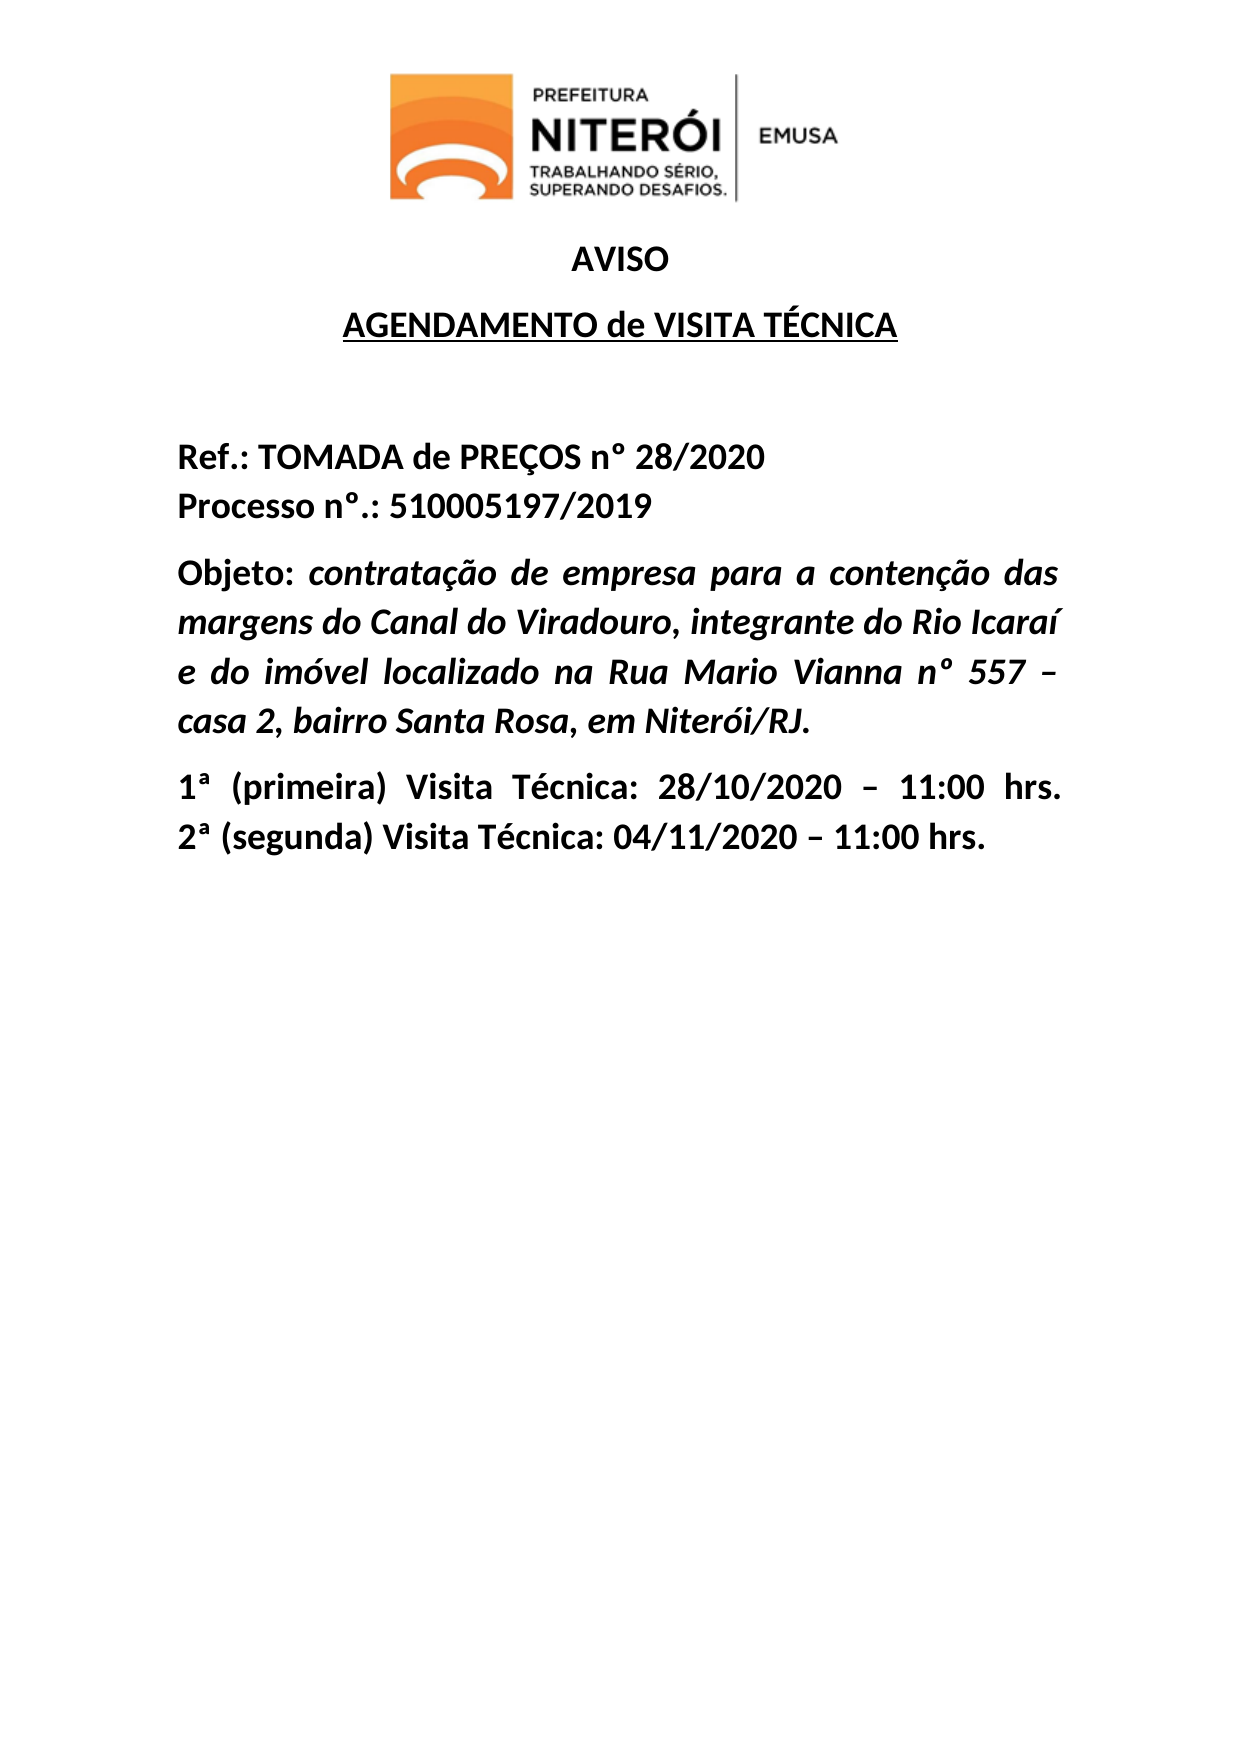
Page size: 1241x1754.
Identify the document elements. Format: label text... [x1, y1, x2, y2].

text Objeto: contratação de empresa para a contenção das margens do Canal do Viradouro, integrante do Rio Icaraí e do imóvel localizado na Rua Mario Vianna nº 557 – casa 2, bairro Santa Rosa, em Niterói/RJ. [177, 549, 1063, 743]
text 1ª (primeira) Visita Técnica: 28/10/2020 – 11:00 hrs. 2ª (segunda) Visita Técnica: 04/11/2020 – 11:00 hrs. [177, 763, 1063, 858]
text AGENDAMENTO de VISITA TÉCNICA [177, 301, 1063, 347]
text AVISO [177, 234, 1063, 280]
picture [389, 73, 851, 207]
text Ref.: TOMADA de PREÇOS nº 28/2020 Processo nº.: 510005197/2019 [177, 433, 1063, 528]
